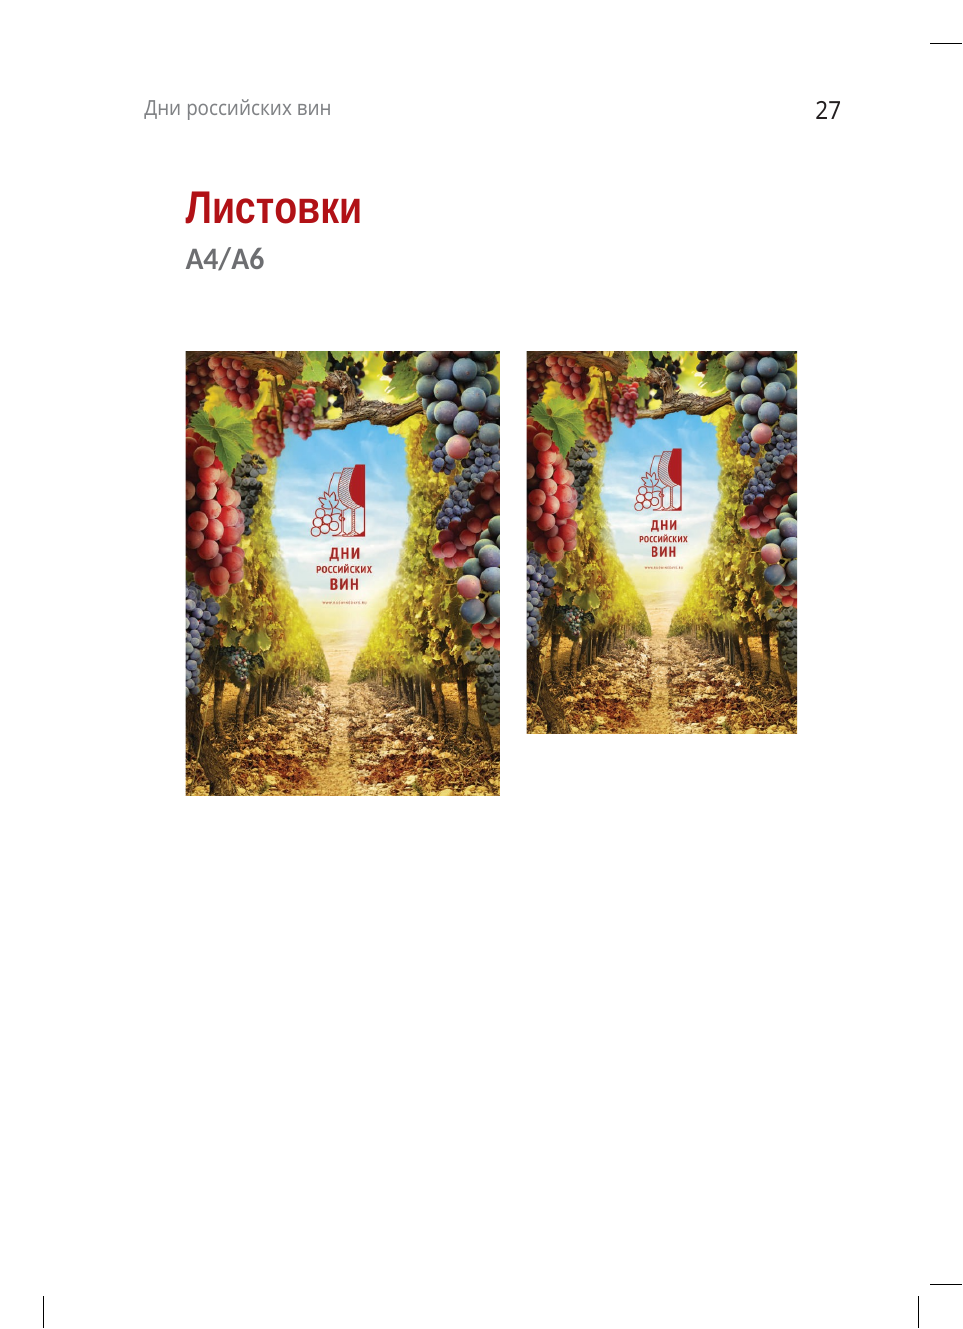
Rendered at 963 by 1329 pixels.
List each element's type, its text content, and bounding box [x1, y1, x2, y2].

picture [526, 351, 798, 734]
subtitle А4/А6 [185, 239, 929, 278]
text Дни российских вин 27 [144, 89, 929, 127]
picture [185, 351, 500, 796]
subtitle Листовки [185, 181, 929, 233]
